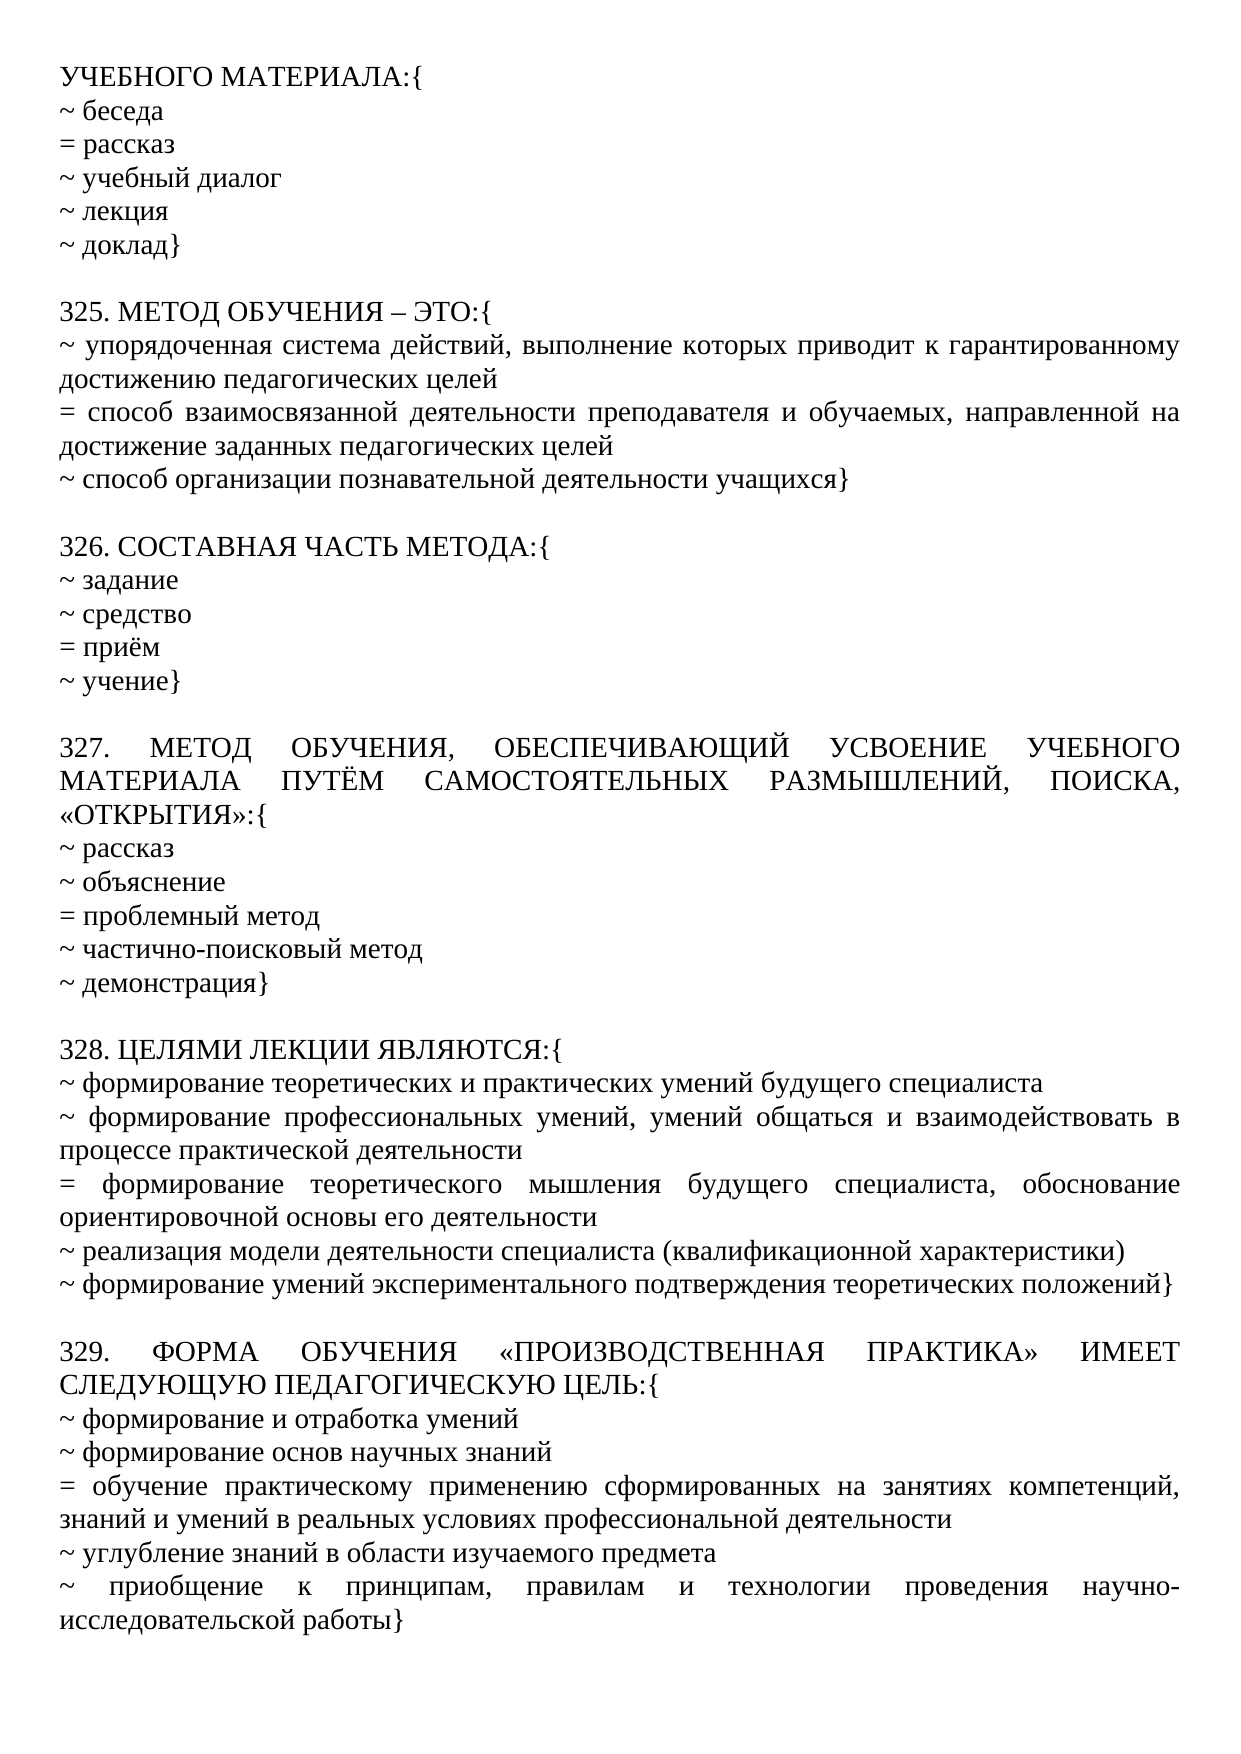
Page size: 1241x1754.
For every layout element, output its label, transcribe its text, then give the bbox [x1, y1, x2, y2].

text = формирование теоретического мышления будущего специалиста, обоснование ориентировочной основы его деятельности [59, 1166, 1181, 1233]
text ~ формирование и отработка умений [59, 1401, 1181, 1434]
text 326. СОСТАВНАЯ ЧАСТЬ МЕТОДА:{ [59, 529, 1181, 562]
text ~ лекция [59, 193, 1181, 227]
text ~ формирование умений экспериментального подтверждения теоретических положений} [59, 1267, 1181, 1300]
text ~ реализация модели деятельности специалиста (квалификационной характеристики) [59, 1233, 1181, 1267]
text ~ доклад} [59, 227, 1181, 260]
text ~ формирование профессиональных умений, умений общаться и взаимодействовать в процессе практической деятельности [59, 1099, 1181, 1166]
text 327. МЕТОД ОБУЧЕНИЯ, ОБЕСПЕЧИВАЮЩИЙ УСВОЕНИЕ УЧЕБНОГО МАТЕРИАЛА ПУТЁМ САМОСТОЯТЕЛЬНЫХ РАЗМЫШЛЕНИЙ, ПОИСКА, «ОТКРЫТИЯ»:{ [59, 730, 1181, 831]
text 325. МЕТОД ОБУЧЕНИЯ – ЭТО:{ [59, 294, 1181, 327]
text ~ учебный диалог [59, 160, 1181, 193]
text = рассказ [59, 126, 1181, 160]
text ~ учение} [59, 663, 1181, 696]
text ~ формирование основ научных знаний [59, 1434, 1181, 1468]
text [59, 1535, 1181, 1568]
text ~ рассказ [59, 831, 1181, 864]
text 328. ЦЕЛЯМИ ЛЕКЦИИ ЯВЛЯЮТСЯ:{ [59, 1032, 1181, 1065]
text 329. ФОРМА ОБУЧЕНИЯ «ПРОИЗВОДСТВЕННАЯ ПРАКТИКА» ИМЕЕТ СЛЕДУЮЩУЮ ПЕДАГОГИЧЕСКУЮ ЦЕЛЬ:{ [59, 1334, 1181, 1401]
text ~ упорядоченная система действий, выполнение которых приводит к гарантированному достижению педагогических целей [59, 327, 1181, 394]
text ~ частично-поисковый метод [59, 931, 1181, 965]
text ~ средство [59, 596, 1181, 629]
text = проблемный метод [59, 898, 1181, 931]
text ~ объяснение [59, 864, 1181, 898]
text ~ задание [59, 562, 1181, 596]
text ~ демонстрация} [59, 965, 1181, 998]
text = способ взаимосвязанной деятельности преподавателя и обучаемых, направленной на достижение заданных педагогических целей [59, 394, 1181, 462]
text ~ приобщение к принципам, правилам и технологии проведения научно-исследовательской работы} [59, 1568, 1181, 1636]
text ~ беседа [59, 93, 1181, 126]
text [59, 59, 1181, 93]
text = приём [59, 629, 1181, 663]
text ~ формирование теоретических и практических умений будущего специалиста [59, 1065, 1181, 1099]
text ~ способ организации познавательной деятельности учащихся} [59, 462, 1181, 495]
text = обучение практическому применению сформированных на занятиях компетенций, знаний и умений в реальных условиях профессиональной деятельности [59, 1468, 1181, 1535]
